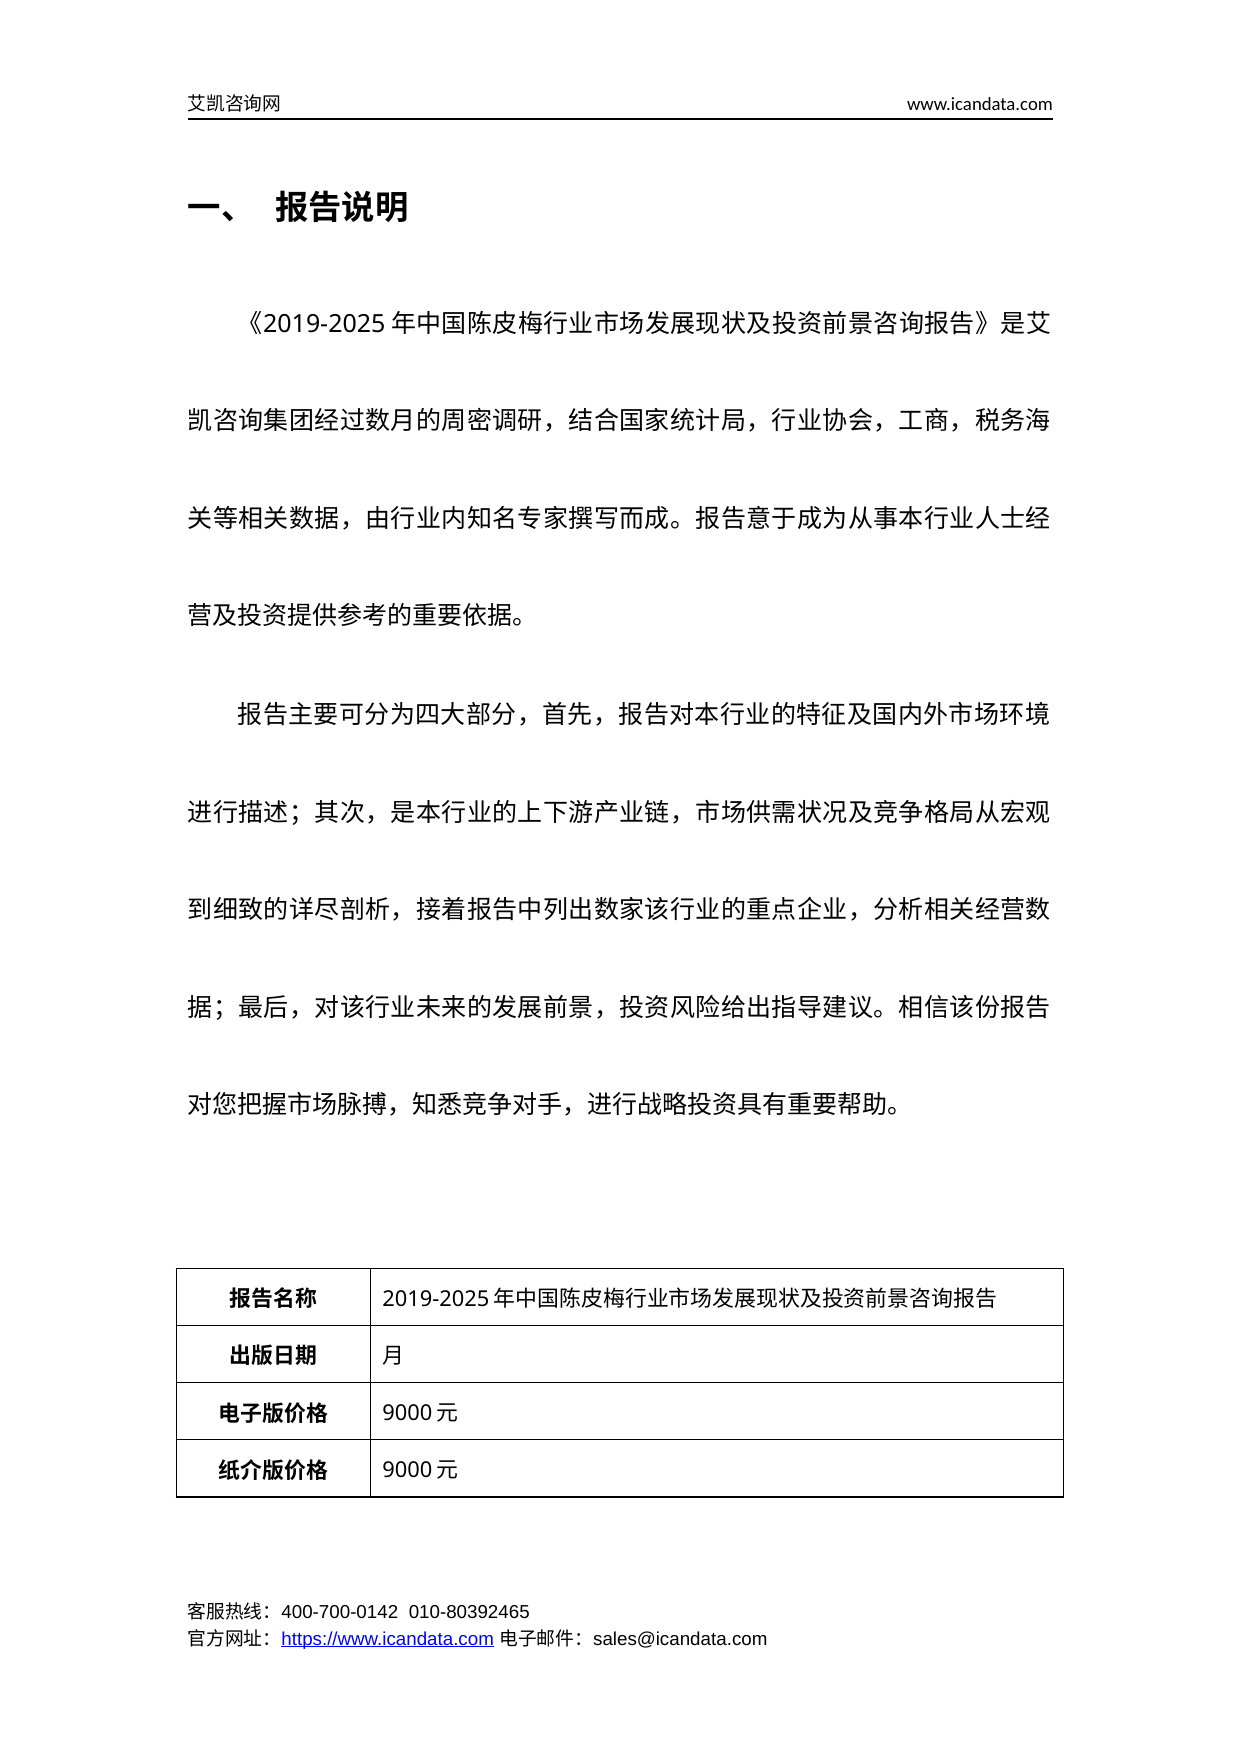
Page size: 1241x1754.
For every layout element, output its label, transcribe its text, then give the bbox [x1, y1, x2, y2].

subtitle 报告说明 [187, 172, 1053, 237]
table_cell 月 [371, 1326, 1063, 1382]
table_cell 9000元 [371, 1440, 1063, 1496]
table_header 2019-2025年中国陈皮梅行业市场发展现状及投资前景咨询报告 [371, 1269, 1063, 1325]
text 《2019-2025年中国陈皮梅行业市场发展现状及投资前景咨询报告》是艾凯咨询集团经过数月的周密调研，结合国家统计局，行业协会，工商，税务海关等相关数据，由行业内知名专家撰写而成。报告意于成为从事本行业人士经营及投资提供参考的重要依据。 [187, 289, 1053, 646]
table_cell 纸介版价格 [177, 1440, 370, 1496]
table_cell 电子版价格 [177, 1383, 370, 1439]
table_cell 9000元 [371, 1383, 1063, 1439]
table_header 报告名称 [177, 1269, 370, 1325]
table_cell 出版日期 [177, 1326, 370, 1382]
text 报告主要可分为四大部分，首先，报告对本行业的特征及国内外市场环境进行描述；其次，是本行业的上下游产业链，市场供需状况及竞争格局从宏观到细致的详尽剖析，接着报告中列出数家该行业的重点企业，分析相关经营数据；最后，对该行业未来的发展前景，投资风险给出指导建议。相信该份报告对您把握市场脉搏，知悉竞争对手，进行战略投资具有重要帮助。 [187, 681, 1053, 1136]
